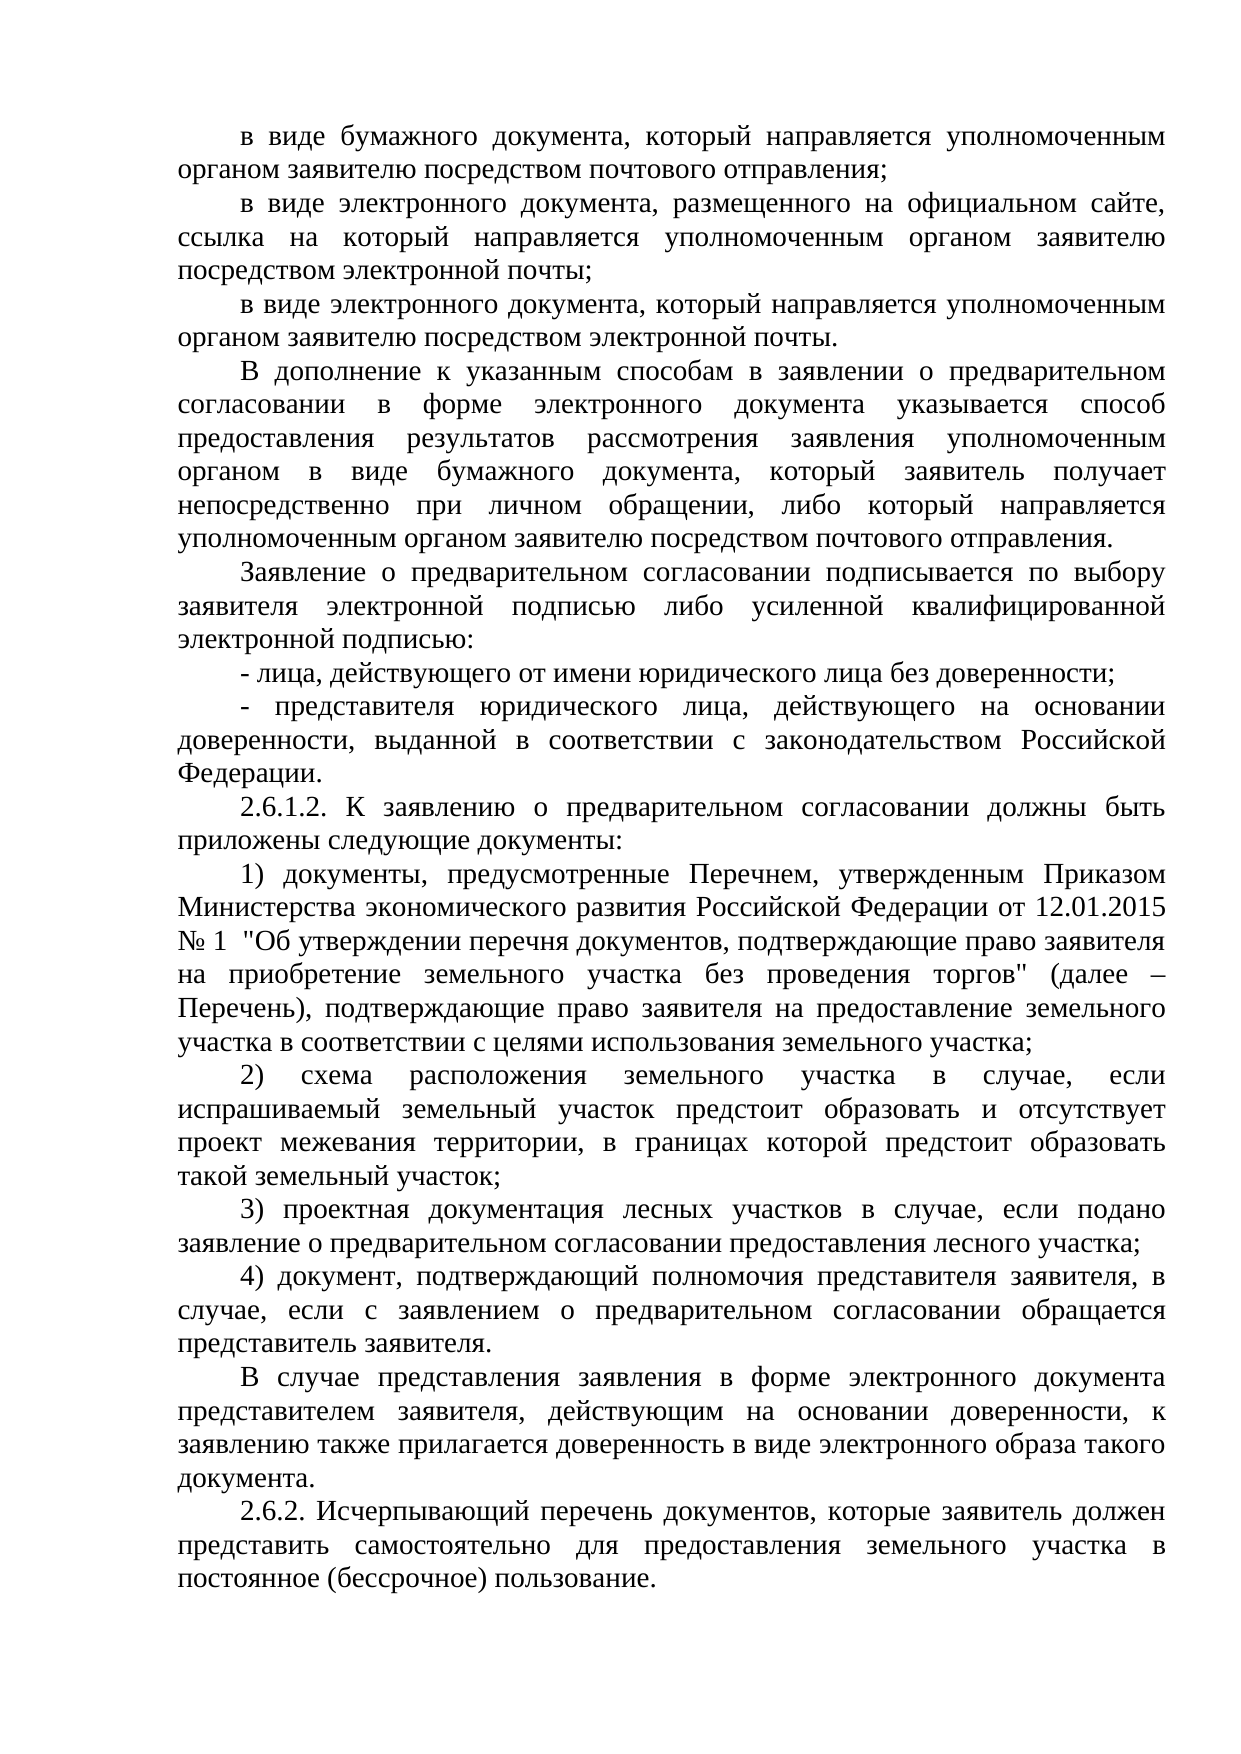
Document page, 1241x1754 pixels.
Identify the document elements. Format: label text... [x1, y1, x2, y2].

text в виде электронного документа, который направляется уполномоченным органом заявителю посредством электронной почты. [177, 286, 1167, 353]
text в виде электронного документа, размещенного на официальном сайте, ссылка на который направляется уполномоченным органом заявителю посредством электронной почты; [177, 185, 1167, 286]
text 1) документы, предусмотренные Перечнем, утвержденным Приказом Министерства экономического развития Российской Федерации от 12.01.2015 № 1 "Об утверждении перечня документов, подтверждающие право заявителя на приобретение земельного участка без проведения торгов" (далее – Перечень), подтверждающие право заявителя на предоставление земельного участка в соответствии с целями использования земельного участка; [177, 856, 1167, 1057]
text - лица, действующего от имени юридического лица без доверенности; [177, 655, 1167, 688]
text 3) проектная документация лесных участков в случае, если подано заявление о предварительном согласовании предоставления лесного участка; [177, 1191, 1167, 1258]
text В дополнение к указанным способам в заявлении о предварительном согласовании в форме электронного документа указывается способ предоставления результатов рассмотрения заявления уполномоченным органом в виде бумажного документа, который заявитель получает непосредственно при личном обращении, либо который направляется уполномоченным органом заявителю посредством почтового отправления. [177, 353, 1167, 554]
text Заявление о предварительном согласовании подписывается по выбору заявителя электронной подписью либо усиленной квалифицированной электронной подписью: [177, 554, 1167, 655]
text 2.6.1.2. К заявлению о предварительном согласовании должны быть приложены следующие документы: [177, 789, 1167, 856]
text - представителя юридического лица, действующего на основании доверенности, выданной в соответствии с законодательством Российской Федерации. [177, 688, 1167, 789]
text в виде бумажного документа, который направляется уполномоченным органом заявителю посредством почтового отправления; [177, 118, 1167, 185]
text 2.6.2. Исчерпывающий перечень документов, которые заявитель должен представить самостоятельно для предоставления земельного участка в постоянное (бессрочное) пользование. [177, 1493, 1167, 1594]
text 2) схема расположения земельного участка в случае, если испрашиваемый земельный участок предстоит образовать и отсутствует проект межевания территории, в границах которой предстоит образовать такой земельный участок; [177, 1057, 1167, 1191]
text В случае представления заявления в форме электронного документа представителем заявителя, действующим на основании доверенности, к заявлению также прилагается доверенность в виде электронного образа такого документа. [177, 1359, 1167, 1493]
text 4) документ, подтверждающий полномочия представителя заявителя, в случае, если с заявлением о предварительном согласовании обращается представитель заявителя. [177, 1258, 1167, 1359]
